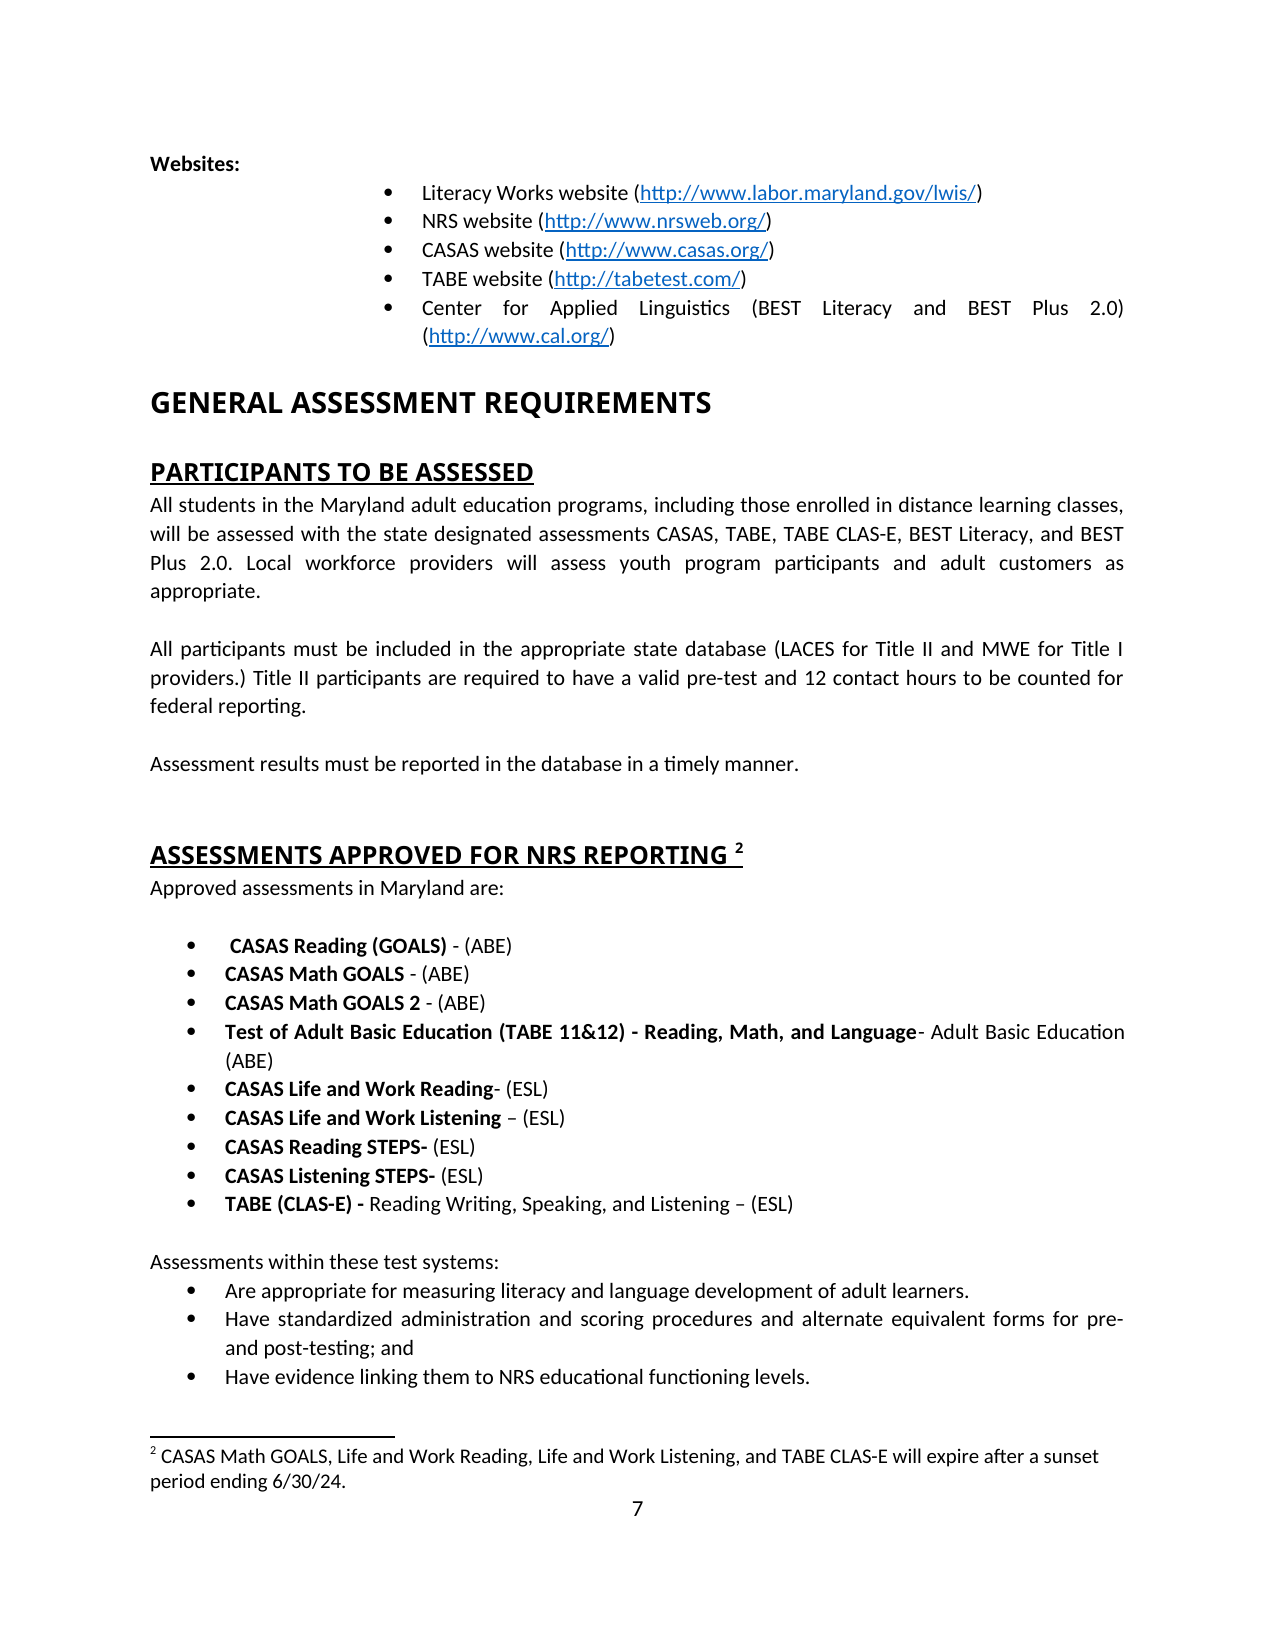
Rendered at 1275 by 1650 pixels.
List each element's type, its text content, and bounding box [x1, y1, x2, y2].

list Have evidence linking them to NRS educational functioning levels. [187, 1363, 1125, 1390]
list NRS website (http://www.nrsweb.org/) [384, 207, 1125, 234]
list CASAS Reading (GOALS) - (ABE) [187, 932, 1125, 958]
text Assessment results must be reported in the database in a timely manner. [150, 750, 1125, 777]
text Assessments within these test systems: [150, 1248, 1125, 1275]
text All participants must be included in the appropriate state database (LACES for Title II and MWE for Title I providers.) Title II participants are required to have a valid pre-test and 12 contact hours to be counted for federal reporting. [150, 635, 1125, 719]
text Approved assessments in Maryland are: [150, 874, 1125, 901]
list Are appropriate for measuring literacy and language development of adult learners. [187, 1277, 1125, 1303]
list CASAS website (http://www.casas.org/) [384, 236, 1125, 263]
list CASAS Reading STEPS- (ESL) [187, 1133, 1125, 1160]
subtitle GENERAL ASSESSMENT REQUIREMENTS [150, 383, 1125, 422]
list CASAS Life and Work Reading- (ESL) [187, 1076, 1125, 1102]
text All students in the Maryland adult education programs, including those enrolled in distance learning classes, will be assessed with the state designated assessments CASAS, TABE, TABE CLAS-E, BEST Literacy, and BEST Plus 2.0. Local workforce providers will assess youth program participants and adult customers as appropriate. [150, 491, 1125, 604]
list CASAS Listening STEPS- (ESL) [187, 1162, 1125, 1188]
list Test of Adult Basic Education (TABE 11&12) - Reading, Math, and Language- Adult Basic Education (ABE) [187, 1018, 1125, 1073]
list Have standardized administration and scoring procedures and alternate equivalent forms for pre- and post-testing; and [187, 1306, 1125, 1361]
list CASAS Math GOALS - (ABE) [187, 961, 1125, 987]
subtitle PARTICIPANTS TO BE ASSESSED [150, 454, 1125, 488]
list CASAS Math GOALS 2 - (ABE) [187, 989, 1125, 1016]
list TABE website (http://tabetest.com/) [384, 265, 1125, 292]
list Literacy Works website (http://www.labor.maryland.gov/lwis/) [384, 179, 1125, 205]
list Center for Applied Linguistics (BEST Literacy and BEST Plus 2.0) (http://www.cal.org/) [384, 294, 1125, 349]
subtitle ASSESSMENTS APPROVED FOR NRS REPORTING [150, 838, 1125, 872]
list TABE (CLAS-E) - Reading Writing, Speaking, and Listening – (ESL) [187, 1191, 1125, 1217]
list CASAS Life and Work Listening – (ESL) [187, 1104, 1125, 1131]
text Websites: [150, 150, 1125, 177]
